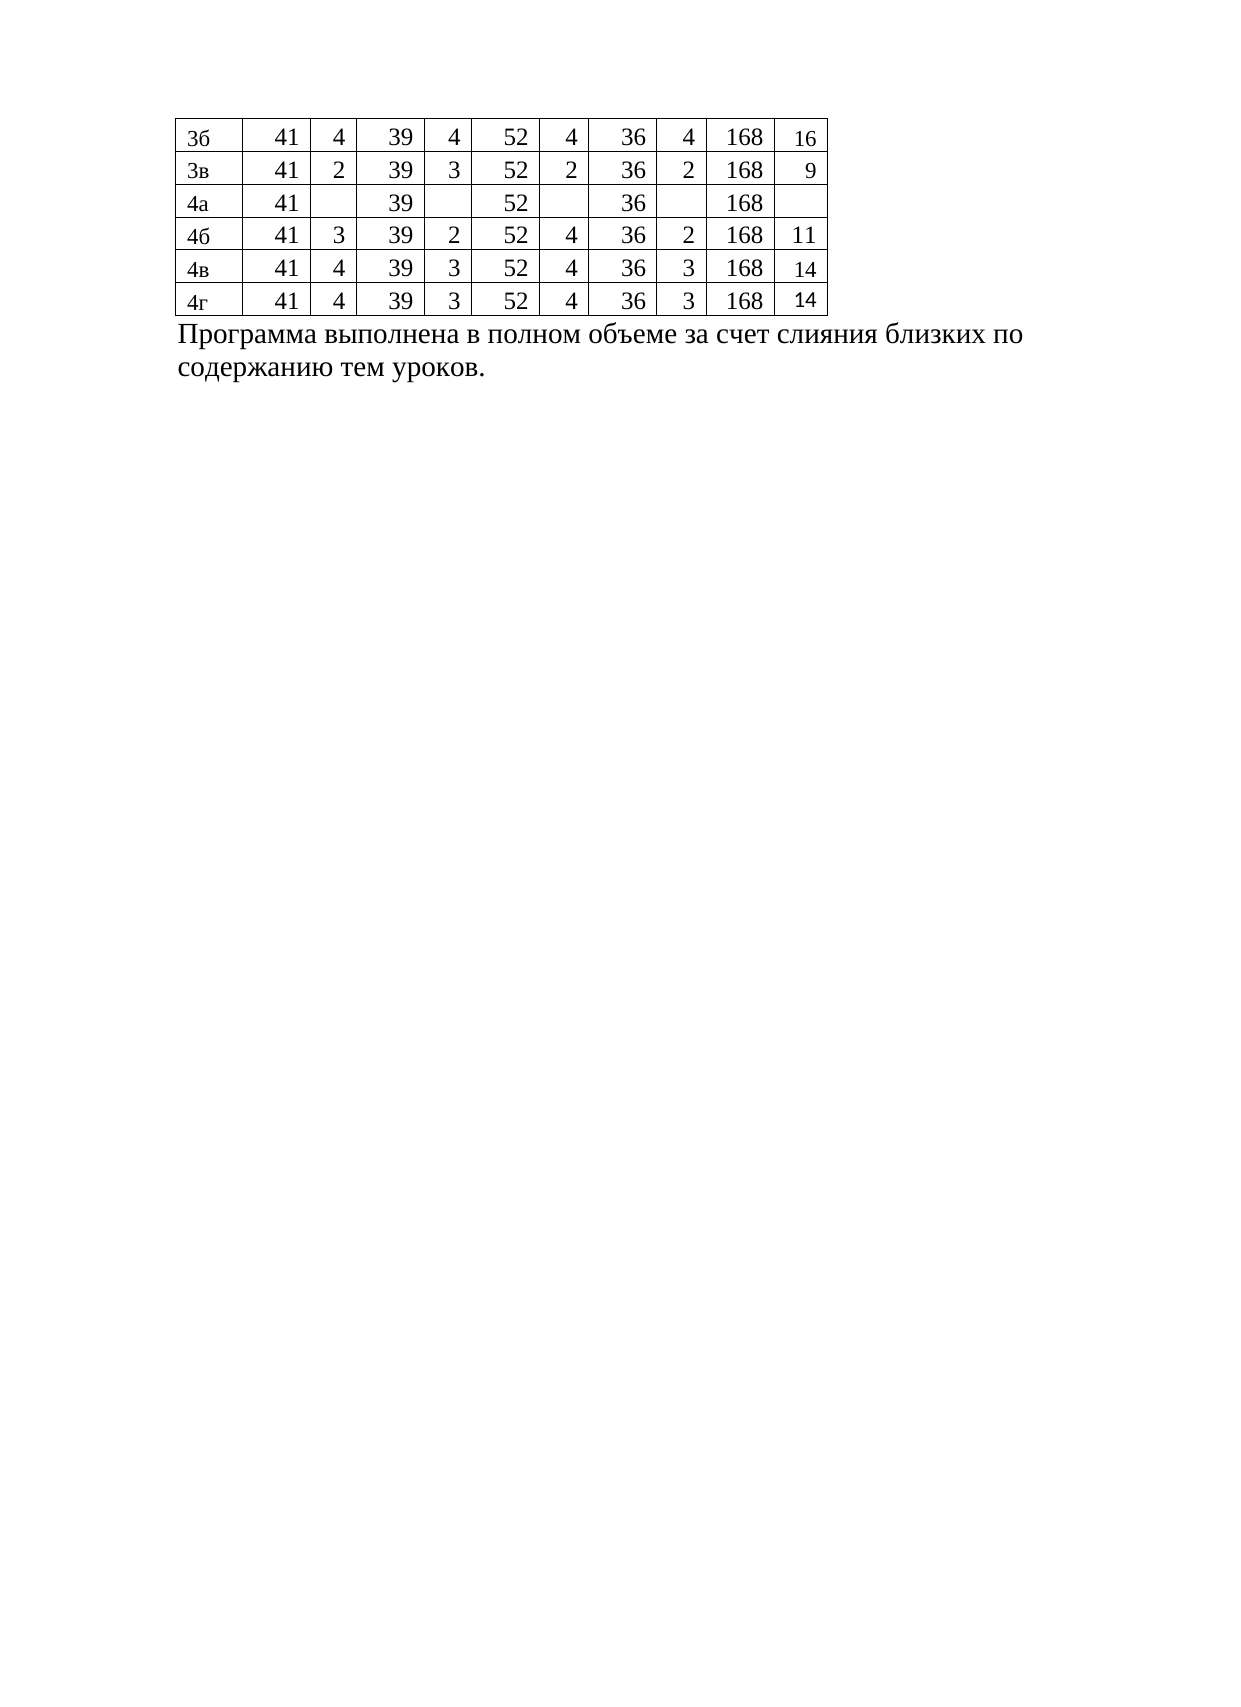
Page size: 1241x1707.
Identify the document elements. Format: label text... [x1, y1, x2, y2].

table_cell 3 [425, 283, 471, 315]
table_cell 168 [707, 152, 774, 184]
table_cell 11 [775, 218, 827, 249]
table_cell 4 [311, 283, 356, 315]
table_cell 4б [176, 218, 242, 249]
table_cell 4 [540, 119, 588, 151]
table_cell 36 [589, 250, 656, 282]
table_cell 3б [176, 119, 242, 151]
table_cell 3в [176, 152, 242, 184]
table_cell [425, 185, 471, 217]
table_cell 39 [357, 152, 424, 184]
table_cell 4 [657, 119, 706, 151]
table_cell 36 [589, 152, 656, 184]
table_cell 52 [472, 283, 539, 315]
table_cell 36 [589, 119, 656, 151]
table_cell 4 [311, 119, 356, 151]
table_cell 168 [707, 185, 774, 217]
table_cell 16 [775, 119, 827, 151]
table_cell 2 [540, 152, 588, 184]
table_cell 41 [243, 283, 310, 315]
table_cell 52 [472, 250, 539, 282]
table_cell 3 [657, 283, 706, 315]
table_cell 52 [472, 218, 539, 249]
table_cell 3 [311, 218, 356, 249]
table_cell 39 [357, 250, 424, 282]
table_cell 39 [357, 218, 424, 249]
table_cell 4 [540, 283, 588, 315]
table_cell 4г [176, 283, 242, 315]
table_cell 39 [357, 119, 424, 151]
table_cell 41 [243, 119, 310, 151]
table_cell 4 [540, 218, 588, 249]
table_cell 39 [357, 185, 424, 217]
table_cell 52 [472, 152, 539, 184]
table_cell 39 [357, 283, 424, 315]
table_cell 168 [707, 283, 774, 315]
table_cell 41 [243, 185, 310, 217]
table_cell 4а [176, 185, 242, 217]
table_cell 2 [657, 152, 706, 184]
table_cell [540, 185, 588, 217]
table_cell 52 [472, 119, 539, 151]
table_cell 14 [775, 250, 827, 282]
table_cell 168 [707, 119, 774, 151]
table_cell 2 [311, 152, 356, 184]
table_cell 2 [657, 218, 706, 249]
table_cell 41 [243, 218, 310, 249]
table_cell 52 [472, 185, 539, 217]
table_cell 4 [540, 250, 588, 282]
table_cell 9 [775, 152, 827, 184]
table_cell 168 [707, 250, 774, 282]
table_cell 3 [425, 152, 471, 184]
table_cell 36 [589, 283, 656, 315]
table_cell 4 [425, 119, 471, 151]
table_cell 168 [707, 218, 774, 249]
table_cell 14 [775, 283, 827, 315]
table_cell 41 [243, 250, 310, 282]
table_cell 4в [176, 250, 242, 282]
table_cell [311, 185, 356, 217]
table_cell [657, 185, 706, 217]
table_cell 41 [243, 152, 310, 184]
table_cell 2 [425, 218, 471, 249]
table_cell 36 [589, 218, 656, 249]
table_cell 3 [657, 250, 706, 282]
table_cell [775, 185, 827, 217]
table_cell 3 [425, 250, 471, 282]
table_cell 36 [589, 185, 656, 217]
table_cell 4 [311, 250, 356, 282]
text Программа выполнена в полном объеме за счет слияния близких по содержанию тем уроков. [177, 316, 1152, 383]
